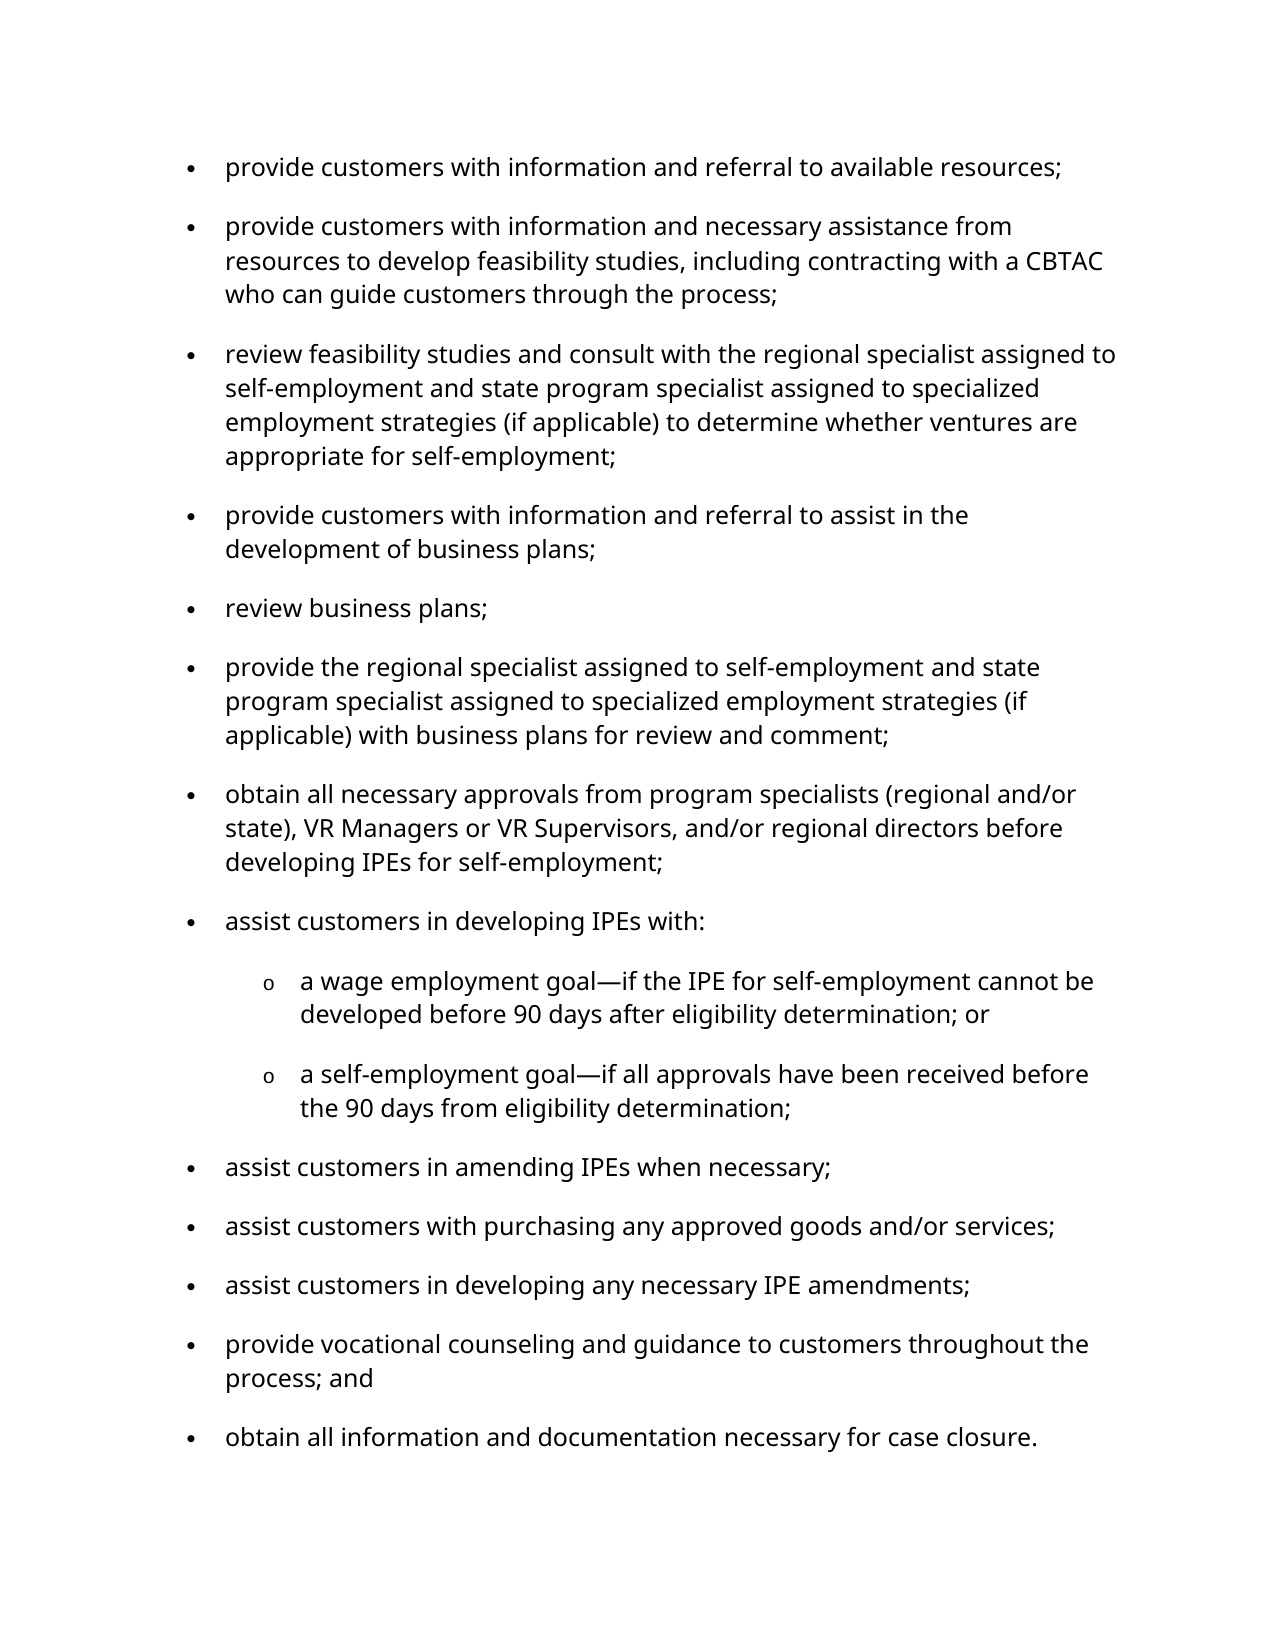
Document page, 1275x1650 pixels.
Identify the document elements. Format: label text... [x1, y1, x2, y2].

list assist customers in developing IPEs with: [187, 904, 1125, 938]
list provide customers with information and referral to available resources; [187, 150, 1125, 184]
list assist customers in amending IPEs when necessary; [187, 1149, 1125, 1183]
list provide customers with information and necessary assistance from resources to develop feasibility studies, including contracting with a CBTAC who can guide customers through the process; [187, 209, 1125, 311]
list provide the regional specialist assigned to self-employment and state program specialist assigned to specialized employment strategies (if applicable) with business plans for review and comment; [187, 650, 1125, 752]
list assist customers in developing any necessary IPE amendments; [187, 1267, 1125, 1302]
list provide vocational counseling and guidance to customers throughout the process; and [187, 1327, 1125, 1395]
list review feasibility studies and consult with the regional specialist assigned to self-employment and state program specialist assigned to specialized employment strategies (if applicable) to determine whether ventures are appropriate for self-employment; [187, 336, 1125, 472]
list obtain all information and documentation necessary for case closure. [187, 1420, 1125, 1454]
list provide customers with information and referral to assist in the development of business plans; [187, 497, 1125, 566]
list a self-employment goal—if all approvals have been received before the 90 days from eligibility determination; [262, 1056, 1125, 1124]
list obtain all necessary approvals from program specialists (regional and/or state), VR Managers or VR Supervisors, and/or regional directors before developing IPEs for self-employment; [187, 777, 1125, 879]
list a wage employment goal—if the IPE for self-employment cannot be developed before 90 days after eligibility determination; or [262, 963, 1125, 1031]
list assist customers with purchasing any approved goods and/or services; [187, 1208, 1125, 1242]
list review business plans; [187, 591, 1125, 625]
